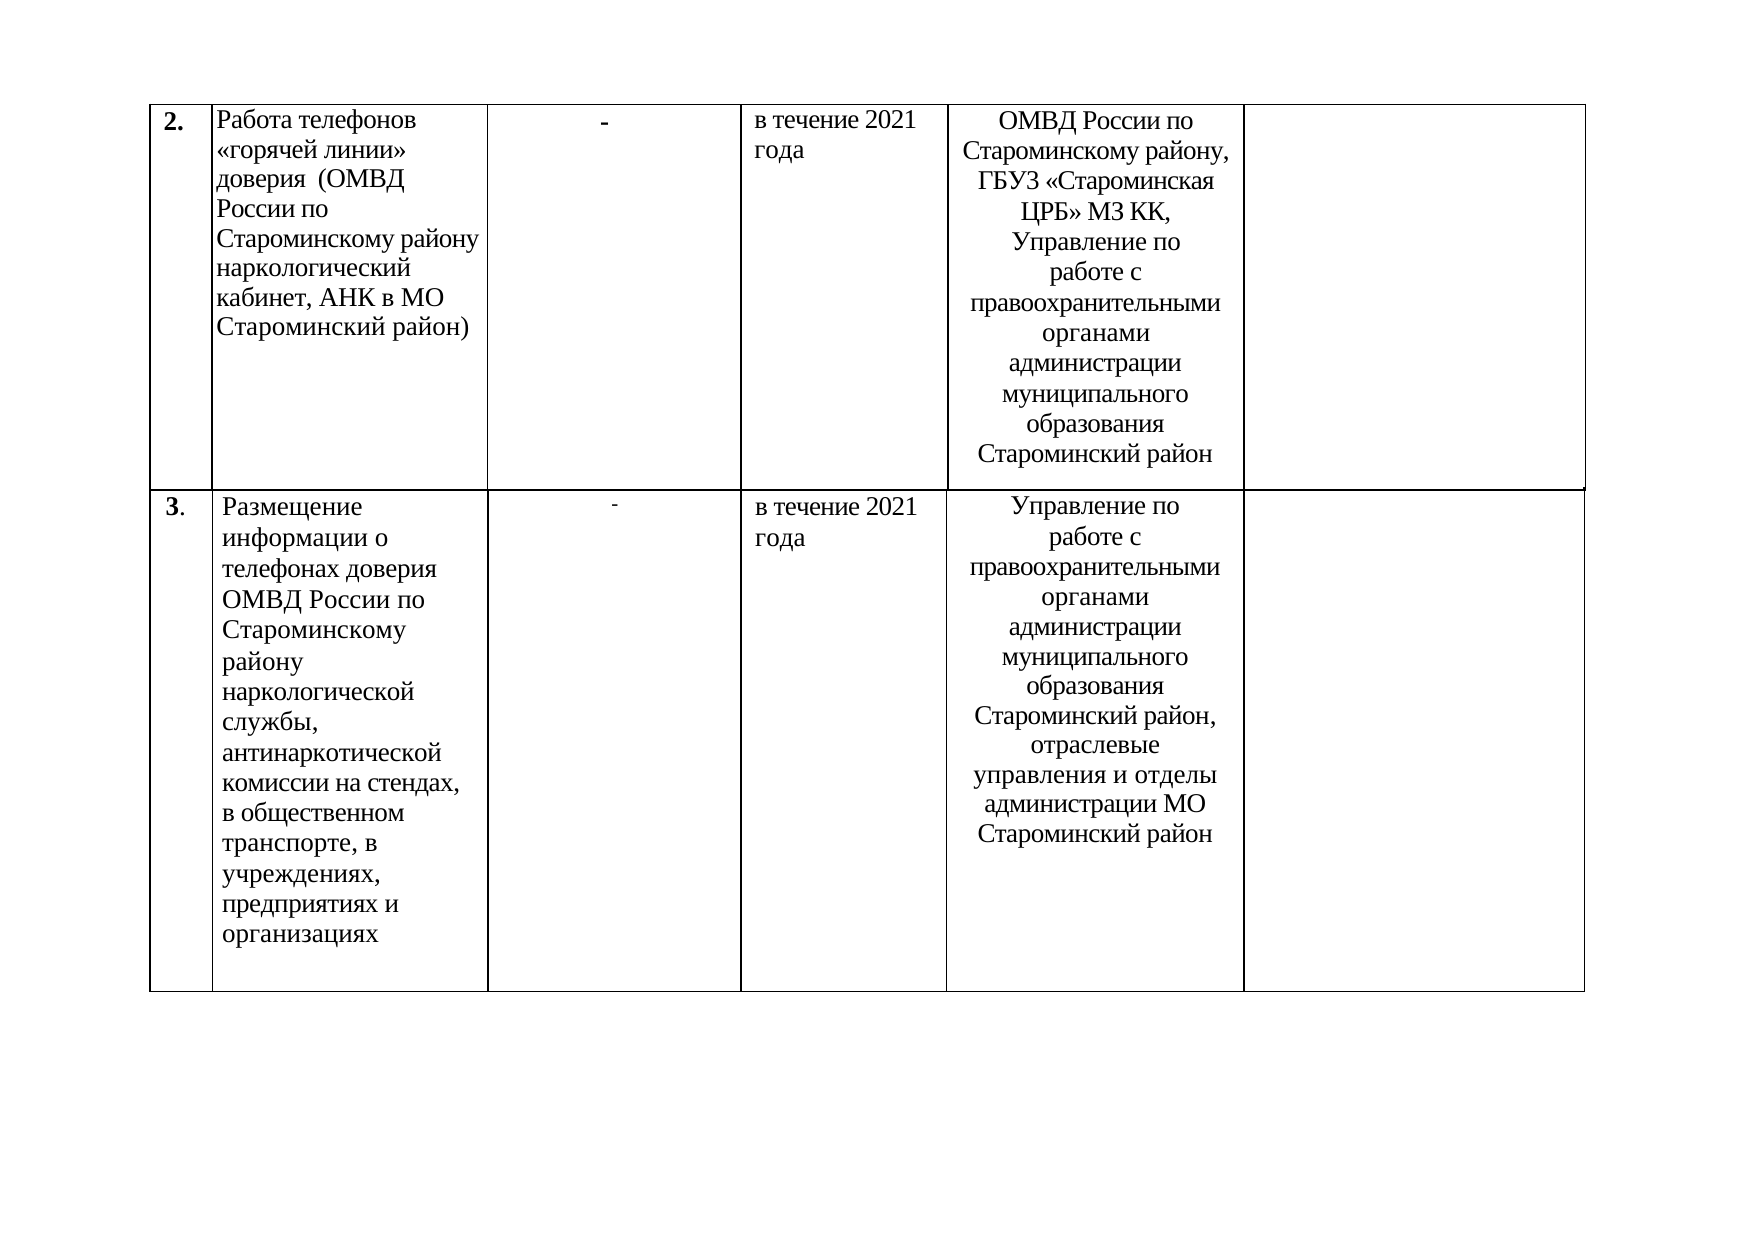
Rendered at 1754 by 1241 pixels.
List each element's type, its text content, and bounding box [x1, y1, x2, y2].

table_cell [1245, 105, 1585, 489]
table_cell ОМВД России по Староминскому району, ГБУ3 «Староминская ЦРБ» МЗ КК, Управление по работе с правоохранительными органами администрации муниципального образования Староминский район [949, 105, 1243, 489]
table_cell Управление по работе с правоохранительными органами администрации муниципального образования Староминский район, отраслевые управления и отделы администрации МО Староминский район [947, 491, 1243, 991]
table_cell - [488, 105, 740, 489]
table_cell 3. [151, 491, 212, 991]
table_cell Размещение информации о телефонах доверия ОМВД России по Староминскому району наркологической службы, антинаркотической комиссии на стендах, в общественном транспорте, в учреждениях, предприятиях и организациях [213, 491, 487, 991]
table_cell 2. [151, 105, 211, 489]
table_cell в течение 2021 года [742, 491, 946, 991]
table_cell Работа телефонов «горячей линии» доверия (ОМВД России по Староминскому району наркологический кабинет, АНК в МО Староминский район) [213, 105, 487, 489]
table_cell - [489, 491, 740, 991]
table_cell в течение 2021 года [742, 105, 947, 489]
table_cell [1245, 491, 1584, 991]
